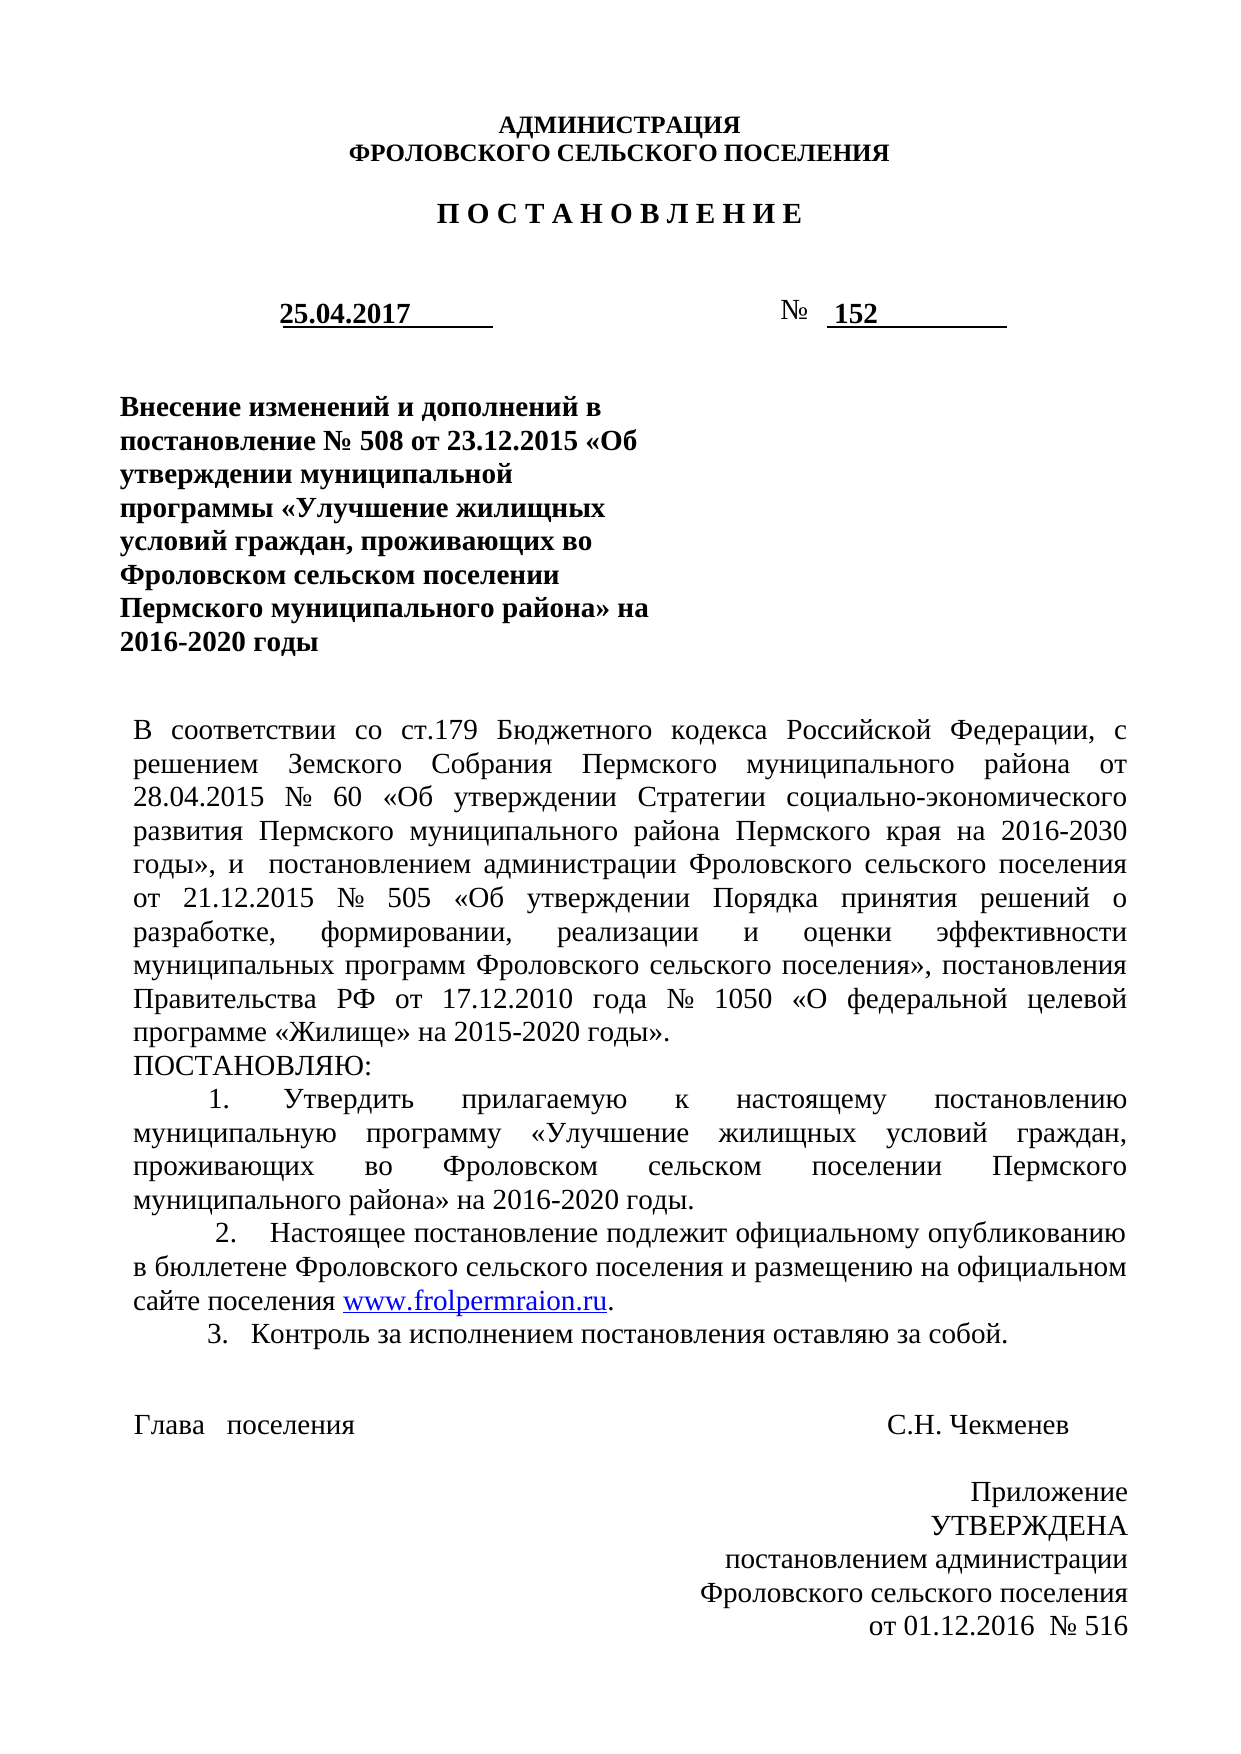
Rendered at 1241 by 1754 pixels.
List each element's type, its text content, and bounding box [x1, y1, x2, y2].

text Приложение [133, 1474, 1128, 1508]
list Утвердить прилагаемую к настоящему постановлению муниципальную программу «Улучшение жилищных условий граждан, проживающих во Фроловском сельском поселении Пермского муниципального района» на 2016-2020 годы. [133, 1081, 1128, 1216]
text В соответствии со ст.179 Бюджетного кодекса Российской Федерации, с решением Земского Собрания Пермского муниципального района от 28.04.2015 № 60 «Об утверждении Стратегии социально-экономического развития Пермского муниципального района Пермского края на 2016-2030 годы», и постановлением администрации Фроловского сельского поселения от 21.12.2015 № 505 «Об утверждении Порядка принятия решений о разработке, формировании, реализации и оценки эффективности муниципальных программ Фроловского сельского поселения», постановления Правительства РФ от 17.12.2010 года № 1050 «О федеральной целевой программе «Жилище» на 2015-2020 годы». [133, 712, 1128, 1048]
text постановлением администрации Фроловского сельского поселения [133, 1541, 1128, 1608]
text от 01.12.2016 № 516 [133, 1608, 1128, 1642]
text ПОСТАНОВЛЯЮ: [133, 1048, 1129, 1081]
text Глава поселения С.Н. Чекменев [134, 1407, 1129, 1441]
text 3. Контроль за исполнением постановления оставляю за собой. [207, 1316, 1128, 1350]
text 2. Настоящее постановление подлежит официальному опубликованию в бюллетене Фроловского сельского поселения и размещению на официальном сайте поселения www.frolpermraion.ru. [133, 1216, 1128, 1316]
text УТВЕРЖДЕНА [133, 1508, 1128, 1541]
